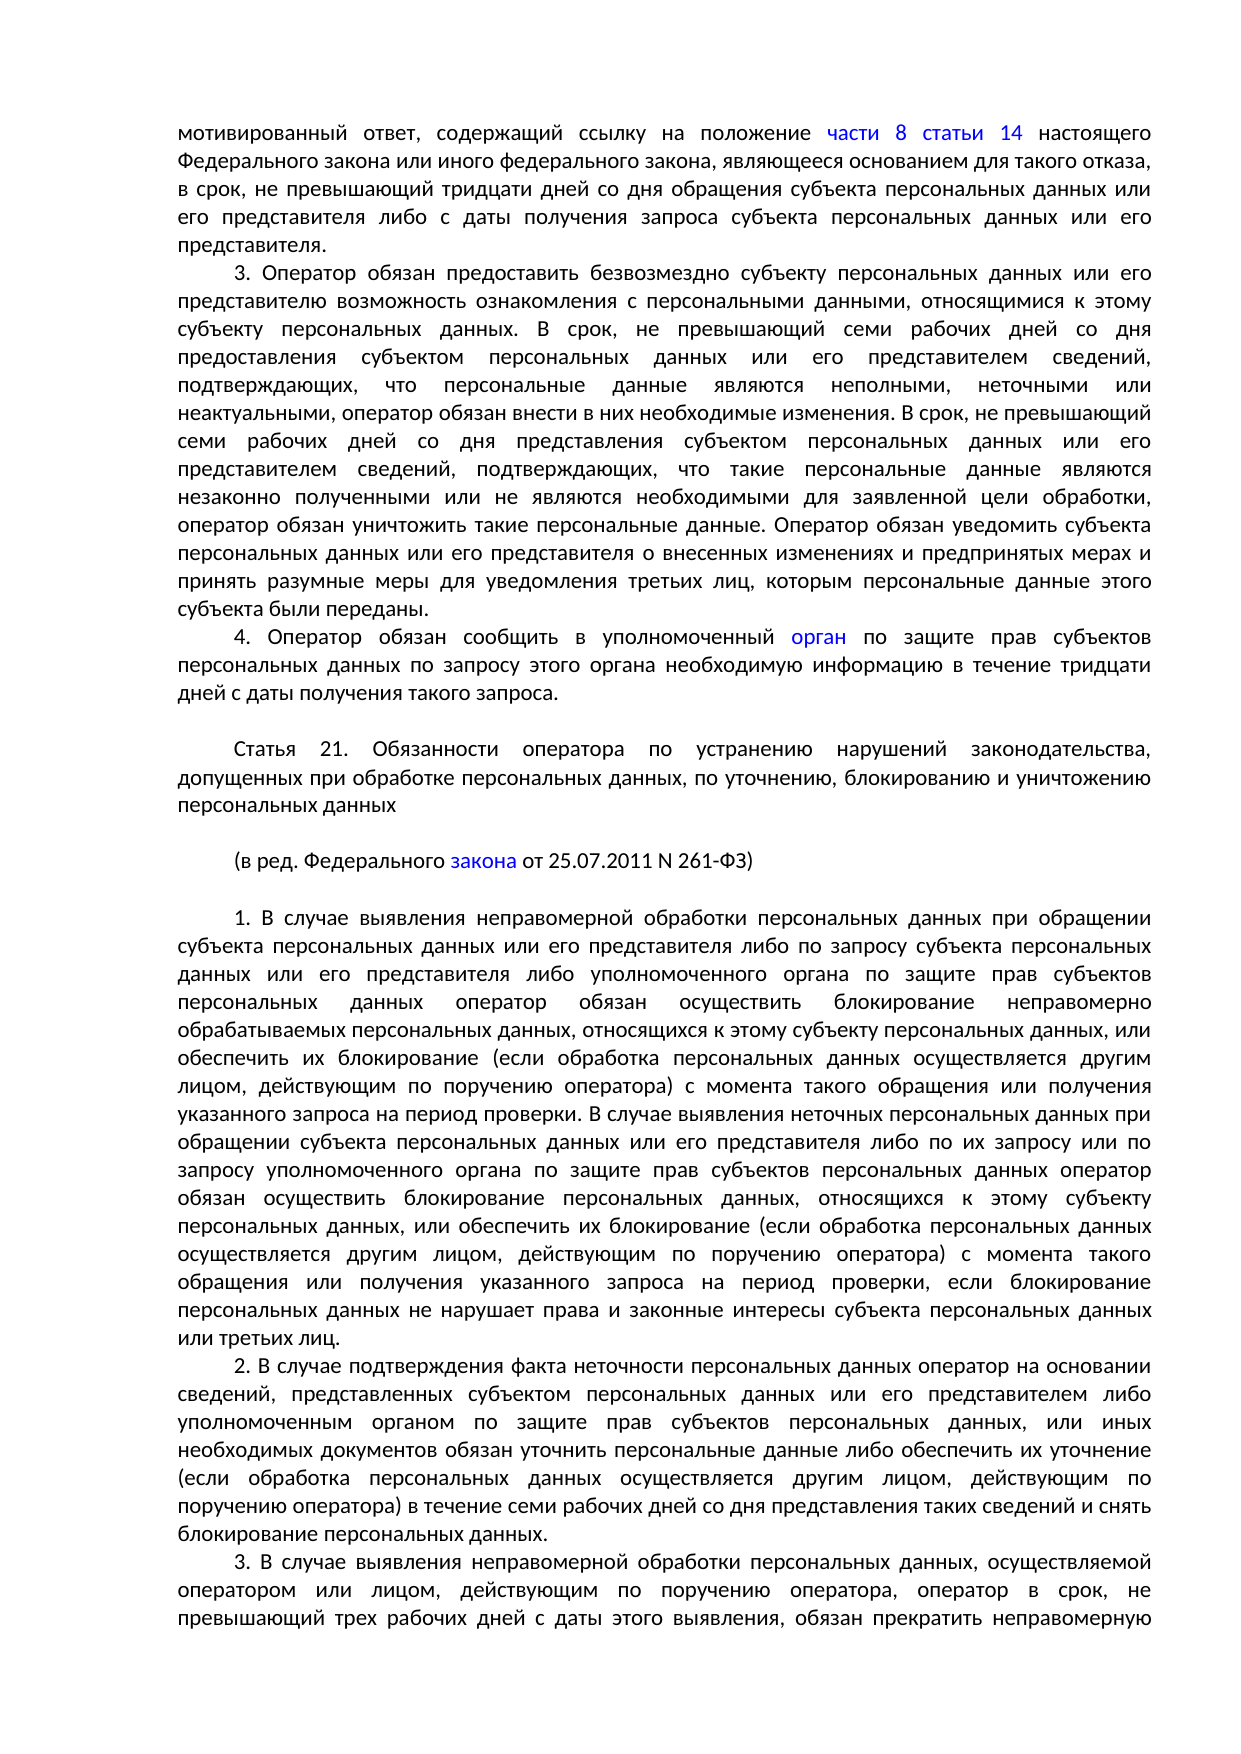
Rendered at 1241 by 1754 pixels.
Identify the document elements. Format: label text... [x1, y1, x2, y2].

text 3. Оператор обязан предоставить безвозмездно субъекту персональных данных или его представителю возможность ознакомления с персональными данными, относящимися к этому субъекту персональных данных. В срок, не превышающий семи рабочих дней со дня предоставления субъектом персональных данных или его представителем сведений, подтверждающих, что персональные данные являются неполными, неточными или неактуальными, оператор обязан внести в них необходимые изменения. В срок, не превышающий семи рабочих дней со дня представления субъектом персональных данных или его представителем сведений, подтверждающих, что такие персональные данные являются незаконно полученными или не являются необходимыми для заявленной цели обработки, оператор обязан уничтожить такие персональные данные. Оператор обязан уведомить субъекта персональных данных или его представителя о внесенных изменениях и предпринятых мерах и принять разумные меры для уведомления третьих лиц, которым персональные данные этого субъекта были переданы. [177, 258, 1152, 622]
text 1. В случае выявления неправомерной обработки персональных данных при обращении субъекта персональных данных или его представителя либо по запросу субъекта персональных данных или его представителя либо уполномоченного органа по защите прав субъектов персональных данных оператор обязан осуществить блокирование неправомерно обрабатываемых персональных данных, относящихся к этому субъекту персональных данных, или обеспечить их блокирование (если обработка персональных данных осуществляется другим лицом, действующим по поручению оператора) с момента такого обращения или получения указанного запроса на период проверки. В случае выявления неточных персональных данных при обращении субъекта персональных данных или его представителя либо по их запросу или по запросу уполномоченного органа по защите прав субъектов персональных данных оператор обязан осуществить блокирование персональных данных, относящихся к этому субъекту персональных данных, или обеспечить их блокирование (если обработка персональных данных осуществляется другим лицом, действующим по поручению оператора) с момента такого обращения или получения указанного запроса на период проверки, если блокирование персональных данных не нарушает права и законные интересы субъекта персональных данных или третьих лиц. [177, 903, 1152, 1351]
text 2. В случае подтверждения факта неточности персональных данных оператор на основании сведений, представленных субъектом персональных данных или его представителем либо уполномоченным органом по защите прав субъектов персональных данных, или иных необходимых документов обязан уточнить персональные данные либо обеспечить их уточнение (если обработка персональных данных осуществляется другим лицом, действующим по поручению оператора) в течение семи рабочих дней со дня представления таких сведений и снять блокирование персональных данных. [177, 1351, 1152, 1547]
text (в ред. Федерального закона от 25.07.2011 N 261-ФЗ) [177, 847, 1152, 875]
text 4. Оператор обязан сообщить в уполномоченный орган по защите прав субъектов персональных данных по запросу этого органа необходимую информацию в течение тридцати дней с даты получения такого запроса. [177, 622, 1152, 707]
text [177, 118, 1152, 258]
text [177, 1547, 1152, 1631]
text Статья 21. Обязанности оператора по устранению нарушений законодательства, допущенных при обработке персональных данных, по уточнению, блокированию и уничтожению персональных данных [177, 734, 1152, 819]
